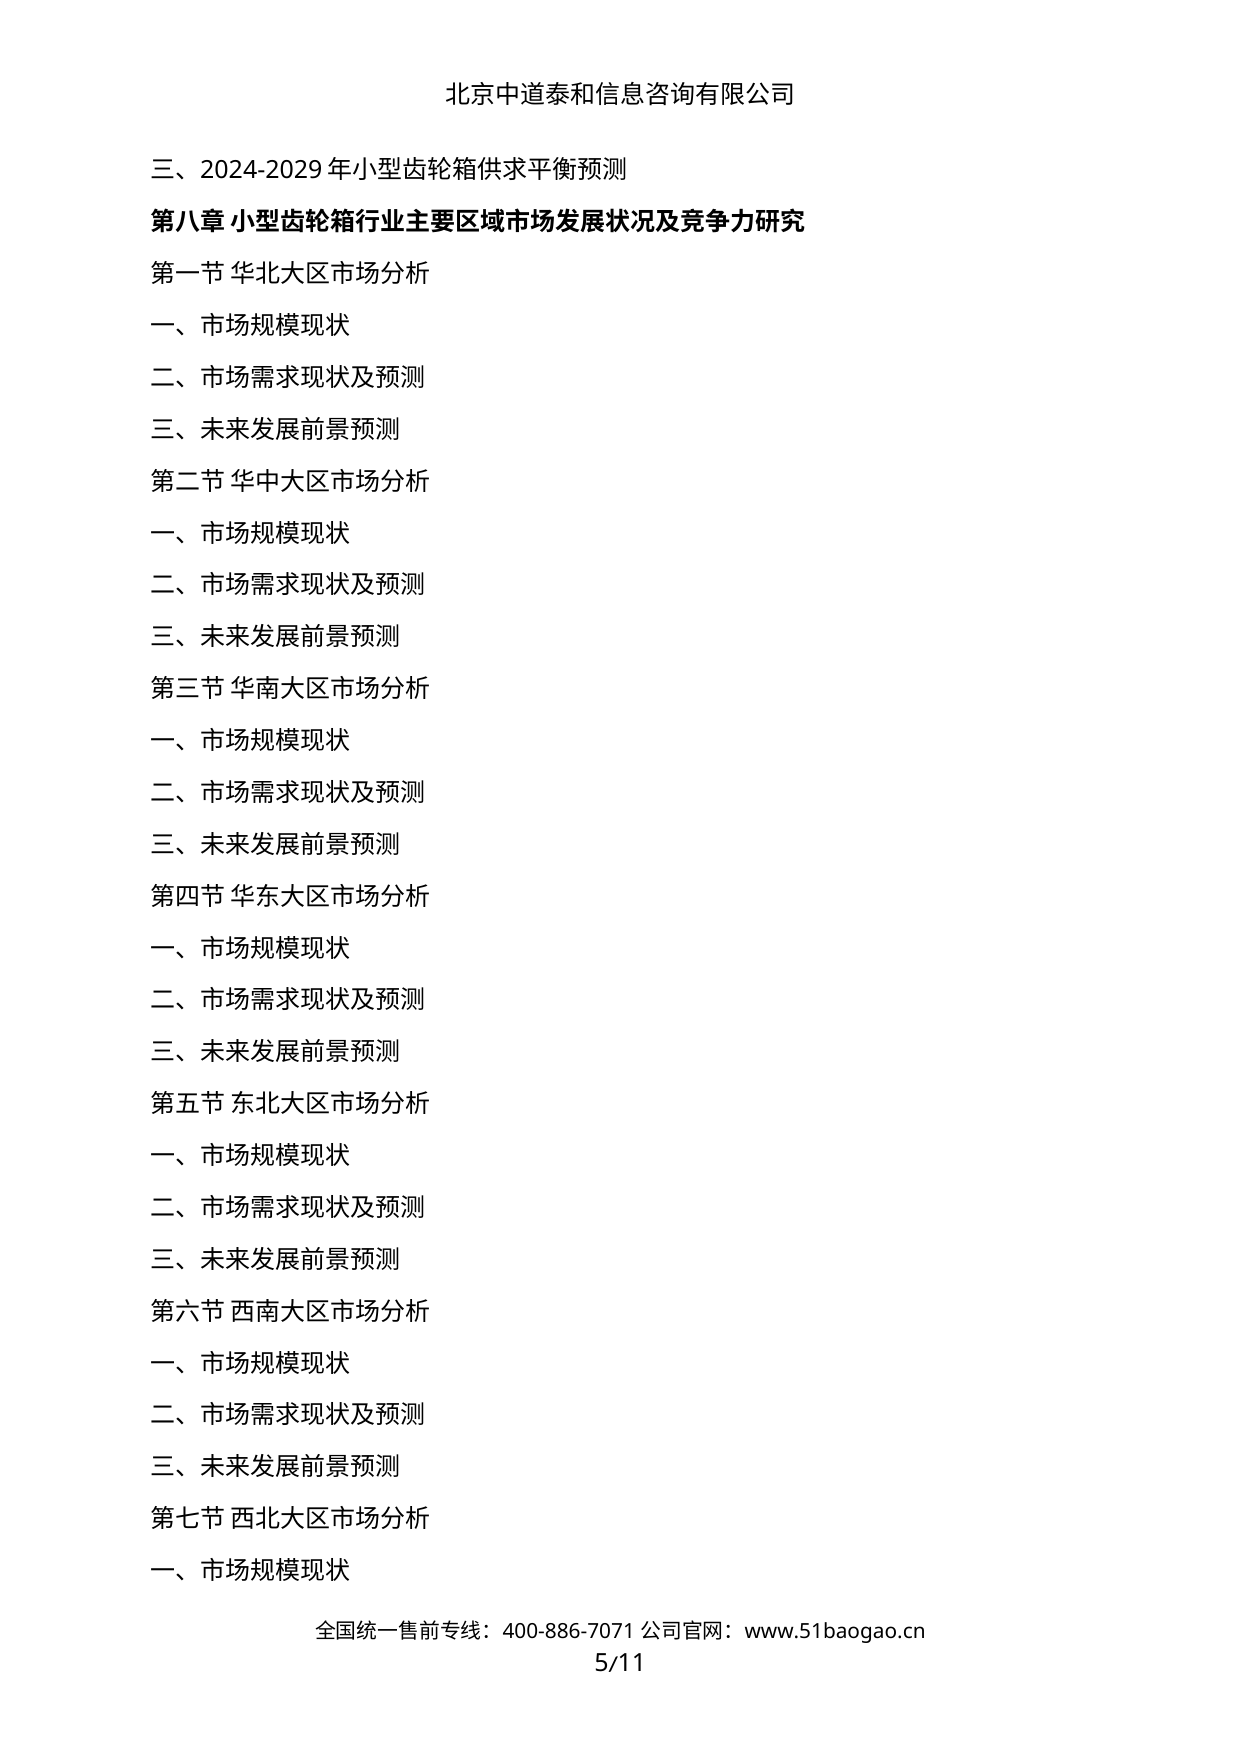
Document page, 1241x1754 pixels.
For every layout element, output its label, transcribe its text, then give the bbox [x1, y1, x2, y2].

text 第四节 华东大区市场分析 [150, 876, 1090, 912]
text 一、市场规模现状 [150, 1343, 1090, 1379]
text 第三节 华南大区市场分析 [150, 669, 1090, 705]
text 三、未来发展前景预测 [150, 824, 1090, 861]
text 一、市场规模现状 [150, 721, 1090, 757]
text 二、市场需求现状及预测 [150, 772, 1090, 809]
text 第二节 华中大区市场分析 [150, 461, 1090, 497]
text 一、市场规模现状 [150, 306, 1090, 342]
text 一、市场规模现状 [150, 513, 1090, 549]
text 三、未来发展前景预测 [150, 1239, 1090, 1276]
text 三、未来发展前景预测 [150, 617, 1090, 653]
text 三、未来发展前景预测 [150, 1032, 1090, 1068]
text 一、市场规模现状 [150, 1551, 1090, 1587]
text 第八章 小型齿轮箱行业主要区域市场发展状况及竞争力研究 [150, 202, 1090, 238]
text 第一节 华北大区市场分析 [150, 254, 1090, 290]
text 第五节 东北大区市场分析 [150, 1084, 1090, 1120]
text 一、市场规模现状 [150, 928, 1090, 964]
text 二、市场需求现状及预测 [150, 565, 1090, 601]
text 二、市场需求现状及预测 [150, 980, 1090, 1016]
text 二、市场需求现状及预测 [150, 1187, 1090, 1224]
text 第七节 西北大区市场分析 [150, 1499, 1090, 1535]
text 三、未来发展前景预测 [150, 1447, 1090, 1483]
text 三、未来发展前景预测 [150, 409, 1090, 446]
text 一、市场规模现状 [150, 1136, 1090, 1172]
text 二、市场需求现状及预测 [150, 1395, 1090, 1431]
text 二、市场需求现状及预测 [150, 357, 1090, 394]
text 三、2024-2029年小型齿轮箱供求平衡预测 [150, 150, 1090, 186]
text 第六节 西南大区市场分析 [150, 1291, 1090, 1327]
